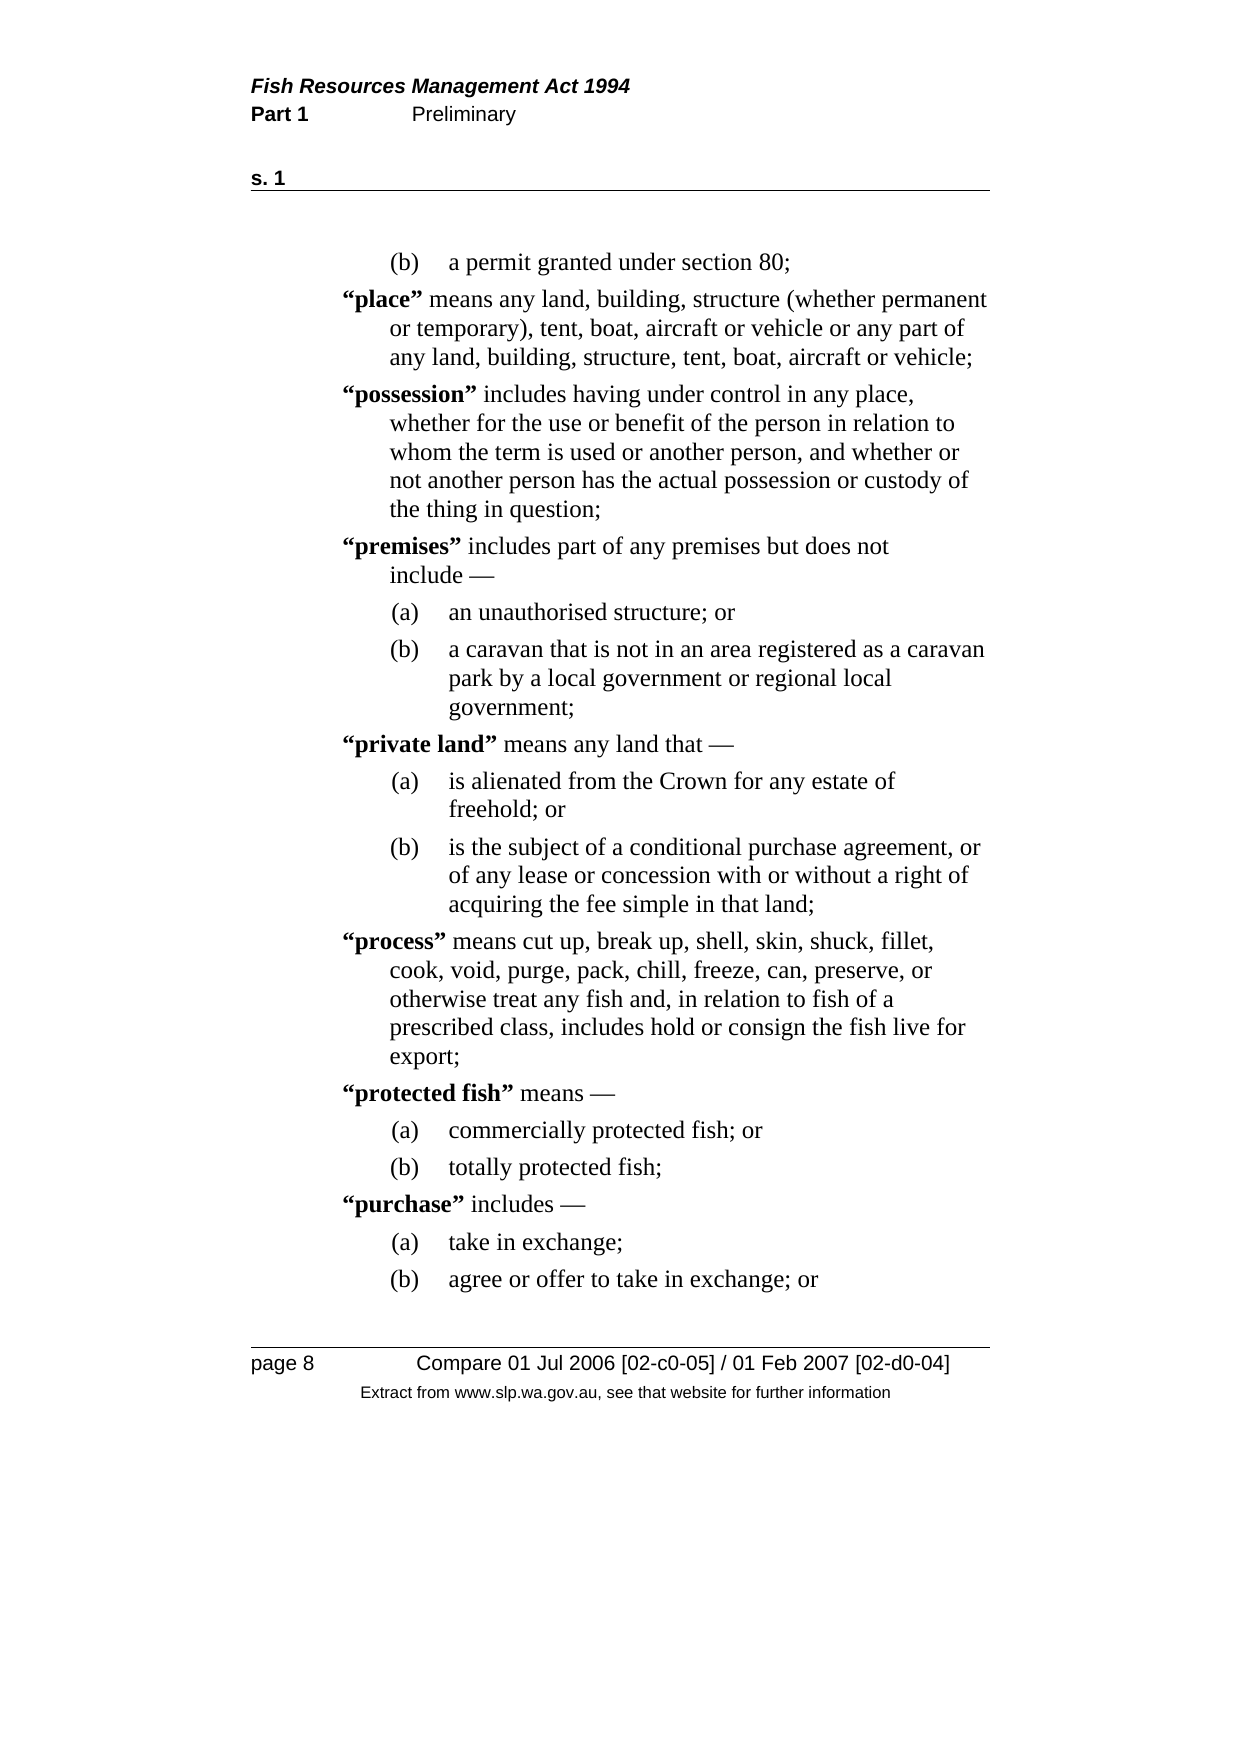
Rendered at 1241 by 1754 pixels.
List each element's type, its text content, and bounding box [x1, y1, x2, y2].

text (a) take in exchange; [251, 1227, 990, 1255]
text (b) a caravan that is not in an area registered as a caravan park by a local government or regional local government; [251, 634, 990, 720]
text (a) commercially protected fish; or [251, 1115, 990, 1144]
text (b) a permit granted under section 80; [251, 247, 990, 276]
text “process” means cut up, break up, shell, skin, shuck, fillet, cook, void, purge, pack, chill, freeze, can, preserve, or otherwise treat any fish and, in relation to fish of a prescribed class, includes hold or consign the fish live for export; [251, 926, 990, 1070]
text (b) is the subject of a conditional purchase agreement, or of any lease or concession with or without a right of acquiring the fee simple in that land; [251, 832, 990, 918]
text “place” means any land, building, structure (whether permanent or temporary), tent, boat, aircraft or vehicle or any part of any land, building, structure, tent, boat, aircraft or vehicle; [251, 284, 990, 371]
text (b) agree or offer to take in exchange; or [251, 1264, 990, 1292]
text (a) is alienated from the Crown for any estate of freehold; or [251, 766, 990, 823]
text “private land” means any land that — [251, 729, 990, 757]
text “protected fish” means — [251, 1078, 990, 1107]
text “possession” includes having under control in any place, whether for the use or benefit of the person in relation to whom the term is used or another person, and whether or not another person has the actual possession or custody of the thing in question; [251, 379, 990, 523]
text (b) totally protected fish; [251, 1152, 990, 1181]
text “premises” includes part of any premises but does not include — [251, 531, 990, 589]
text (a) an unauthorised structure; or [251, 597, 990, 626]
text “purchase” includes — [251, 1189, 990, 1218]
